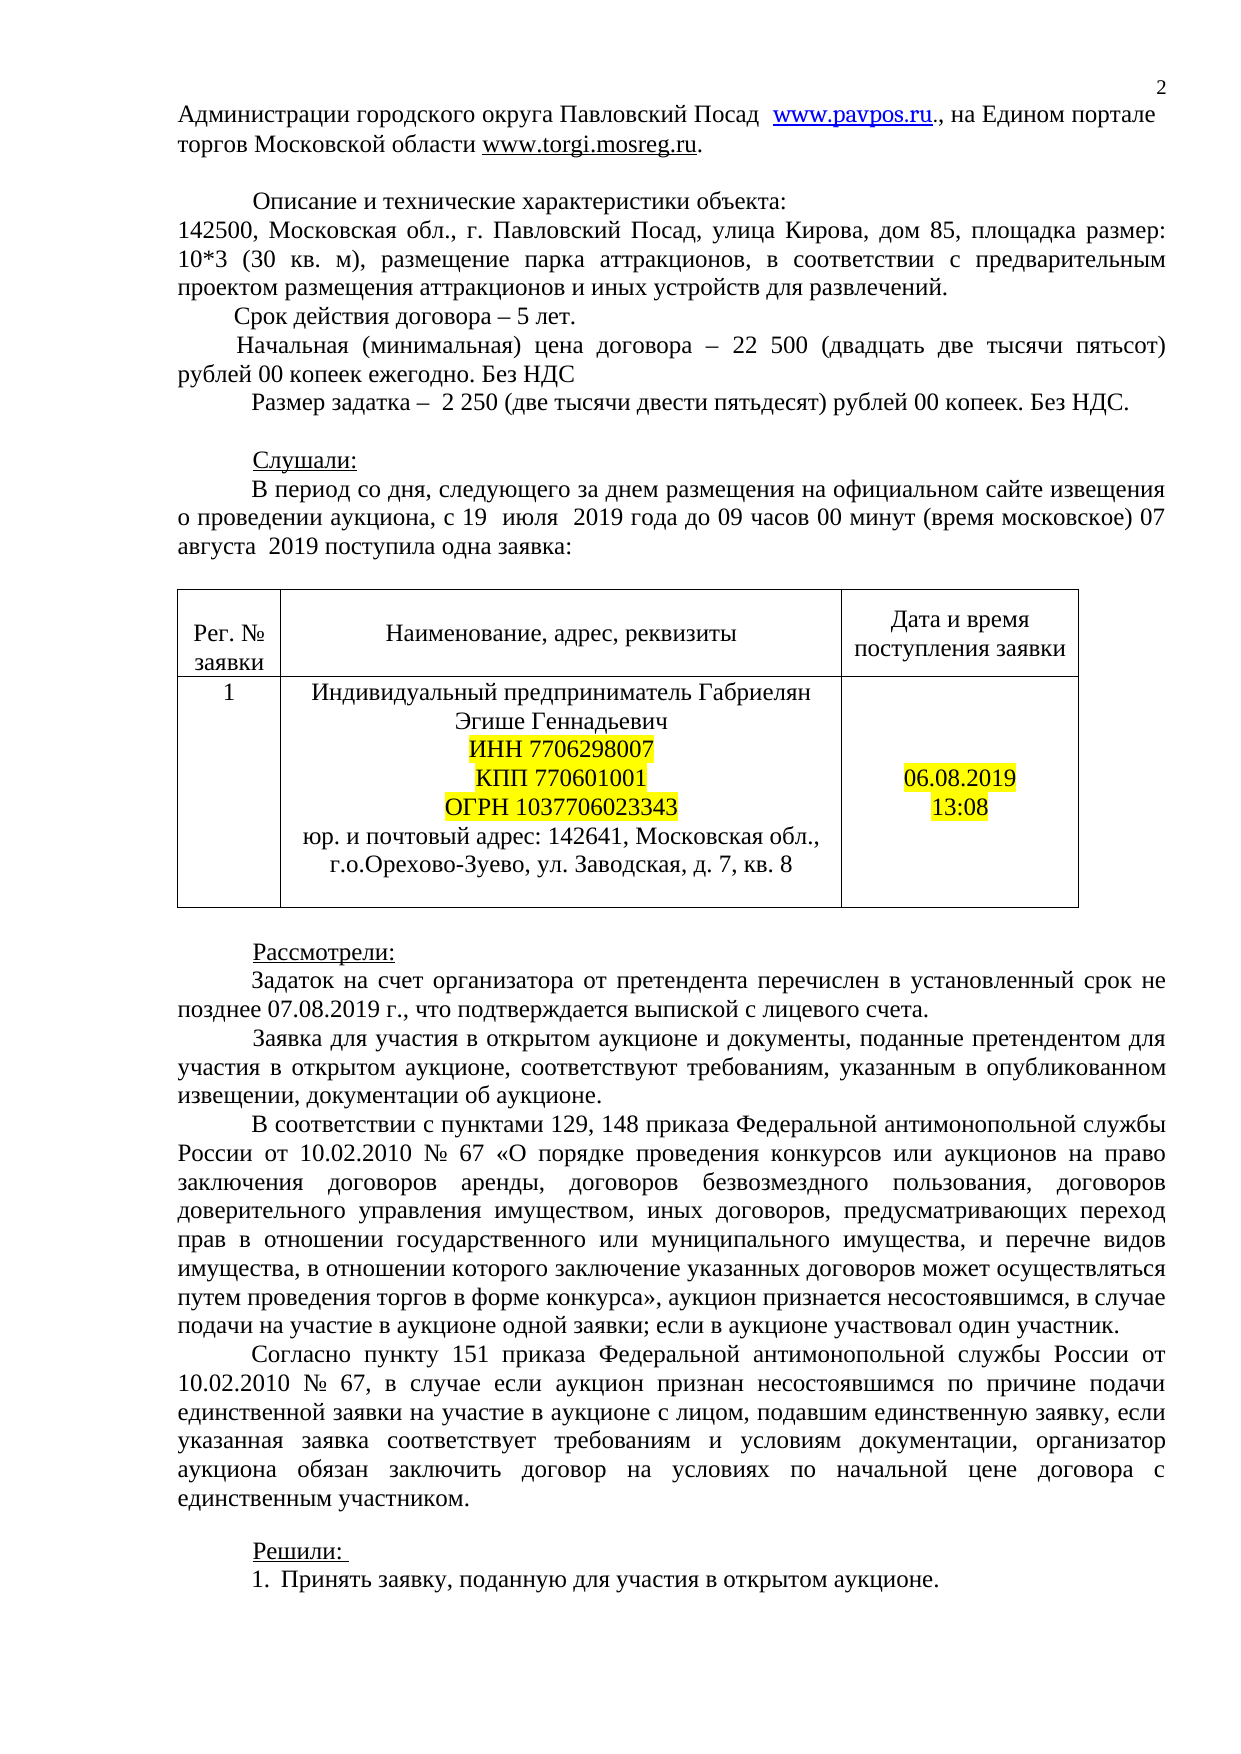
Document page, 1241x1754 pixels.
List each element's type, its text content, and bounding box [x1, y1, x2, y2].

text В соответствии с пунктами 129, 148 приказа Федеральной антимонопольной службы России от 10.02.2010 № 67 «О порядке проведения конкурсов или аукционов на право заключения договоров аренды, договоров безвозмездного пользования, договоров доверительного управления имуществом, иных договоров, предусматривающих переход прав в отношении государственного или муниципального имущества, и перечне видов имущества, в отношении которого заключение указанных договоров может осуществляться путем проведения торгов в форме конкурса», аукцион признается несостоявшимся, в случае подачи на участие в аукционе одной заявки; если в аукционе участвовал один участник. [177, 1109, 1167, 1339]
list Принять заявку, поданную для участия в открытом аукционе. [251, 1564, 1167, 1593]
text Рассмотрели: [177, 937, 1167, 966]
text Задаток на счет организатора от претендента перечислен в установленный срок не позднее 07.08.2019 г., что подтверждается выпиской с лицевого счета. [177, 966, 1167, 1023]
text Срок действия договора – 5 лет. [177, 301, 1167, 330]
text Размер задатка – 2 250 (две тысячи двести пятьдесят) рублей 00 копеек. Без НДС. [177, 387, 1167, 416]
text Согласно пункту 151 приказа Федеральной антимонопольной службы России от 10.02.2010 № 67, в случае если аукцион признан несостоявшимся по причине подачи единственной заявки на участие в аукционе с лицом, подавшим единственную заявку, если указанная заявка соответствует требованиям и условиям документации, организатор аукциона обязан заключить договор на условиях по начальной цене договора с единственным участником. [177, 1339, 1167, 1512]
table_header Рег. № заявки [178, 590, 280, 676]
text Решили: [177, 1536, 1167, 1564]
table_cell 06.08.2019 13:08 [842, 677, 1078, 907]
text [177, 99, 1167, 157]
table_header Дата и время поступления заявки [842, 590, 1078, 676]
table_cell 1 [178, 677, 280, 907]
table_cell Индивидуальный предприниматель Габриелян Эгише Геннадьевич ИНН 7706298007 КПП 770601001 ОГРН 1037706023343 юр. и почтовый адрес: 142641, Московская обл., г.о.Орехово-Зуево, ул. Заводская, д. 7, кв. 8 [281, 677, 841, 907]
text 142500, Московская обл., г. Павловский Посад, улица Кирова, дом 85, площадка размер: 10*3 (30 кв. м), размещение парка аттракционов, в соответствии с предварительным проектом размещения аттракционов и иных устройств для развлечений. [177, 215, 1167, 301]
text Слушали: [177, 445, 1167, 474]
table_header Наименование, адрес, реквизиты [281, 590, 841, 676]
text Описание и технические характеристики объекта: [177, 186, 1167, 215]
text Начальная (минимальная) цена договора – 22 500 (двадцать две тысячи пятьсот) рублей 00 копеек ежегодно. Без НДС [177, 330, 1167, 387]
text В период со дня, следующего за днем размещения на официальном сайте извещения о проведении аукциона, с 19 июля 2019 года до 09 часов 00 минут (время московское) 07 августа 2019 поступила одна заявка: [177, 474, 1167, 560]
text Заявка для участия в открытом аукционе и документы, поданные претендентом для участия в открытом аукционе, соответствуют требованиям, указанным в опубликованном извещении, документации об аукционе. [177, 1023, 1167, 1109]
